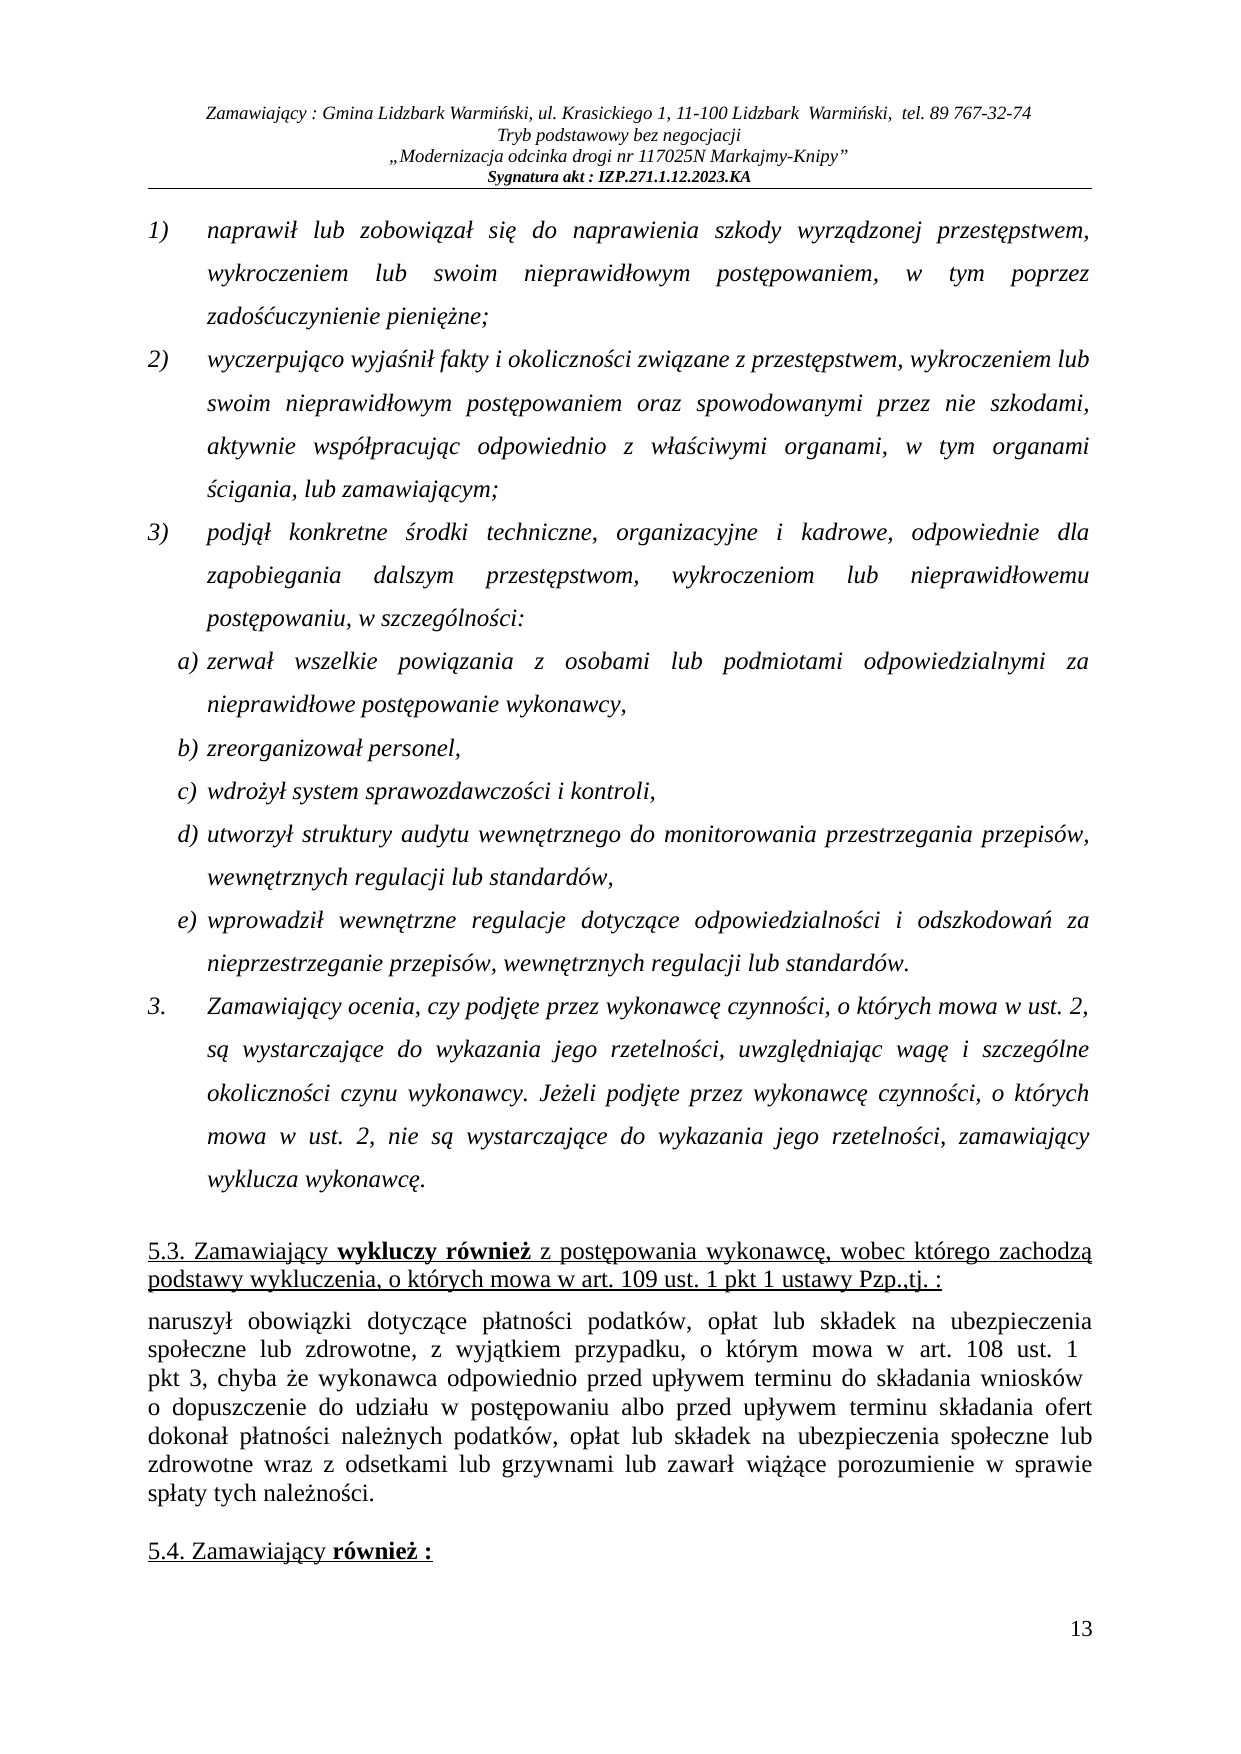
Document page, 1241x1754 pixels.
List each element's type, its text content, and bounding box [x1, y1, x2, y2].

text 1) naprawił lub zobowiązał się do naprawienia szkody wyrządzonej przestępstwem, wykroczeniem lub swoim nieprawidłowym postępowaniem, w tym poprzez zadośćuczynienie pieniężne; [148, 215, 1092, 330]
text 5.3. Zamawiający wykluczy również z postępowania wykonawcę, wobec którego zachodzą podstawy wykluczenia, o których mowa w art. 109 ust. 1 pkt 1 ustawy Pzp.,tj. : [148, 1262, 1092, 1293]
text c) wdrożył system sprawozdawczości i kontroli, [177, 776, 1092, 804]
text d) utworzył struktury audytu wewnętrznego do monitorowania przestrzegania przepisów, wewnętrznych regulacji lub standardów, [177, 819, 1092, 891]
text 5.4. Zamawiający również : [148, 1536, 1092, 1564]
text 2) wyczerpująco wyjaśnił fakty i okoliczności związane z przestępstwem, wykroczeniem lub swoim nieprawidłowym postępowaniem oraz spowodowanymi przez nie szkodami, aktywnie współpracując odpowiednio z właściwymi organami, w tym organami ścigania, lub zamawiającym; [148, 344, 1092, 503]
text 5.3. Zamawiający wykluczy również z postępowania wykonawcę, wobec którego zachodzą podstawy wykluczenia, o których mowa w art. 109 ust. 1 pkt 1 ustawy Pzp.,tj. : [148, 1236, 1092, 1261]
text b) zreorganizował personel, [177, 733, 1092, 761]
text 3. Zamawiający ocenia, czy podjęte przez wykonawcę czynności, o których mowa w ust. 2, są wystarczające do wykazania jego rzetelności, uwzględniając wagę i szczególne okoliczności czynu wykonawcy. Jeżeli podjęte przez wykonawcę czynności, o których mowa w ust. 2, nie są wystarczające do wykazania jego rzetelności, zamawiający wyklucza wykonawcę. [148, 991, 1092, 1193]
text e) wprowadził wewnętrzne regulacje dotyczące odpowiedzialności i odszkodowań za nieprzestrzeganie przepisów, wewnętrznych regulacji lub standardów. [177, 905, 1092, 977]
text 3) podjął konkretne środki techniczne, organizacyjne i kadrowe, odpowiednie dla zapobiegania dalszym przestępstwom, wykroczeniom lub nieprawidłowemu postępowaniu, w szczególności: [148, 517, 1092, 632]
text a) zerwał wszelkie powiązania z osobami lub podmiotami odpowiedzialnymi za nieprawidłowe postępowanie wykonawcy, [177, 646, 1092, 718]
text naruszył obowiązki dotyczące płatności podatków, opłat lub składek na ubezpieczenia społeczne lub zdrowotne, z wyjątkiem przypadku, o którym mowa w art. 108 ust. 1 pkt 3, chyba że wykonawca odpowiednio przed upływem terminu do składania wniosków o dopuszczenie do udziału w postępowaniu albo przed upływem terminu składania ofert dokonał płatności należnych podatków, opłat lub składek na ubezpieczenia społeczne lub zdrowotne wraz z odsetkami lub grzywnami lub zawarł wiążące porozumienie w sprawie spłaty tych należności. [148, 1306, 1092, 1507]
